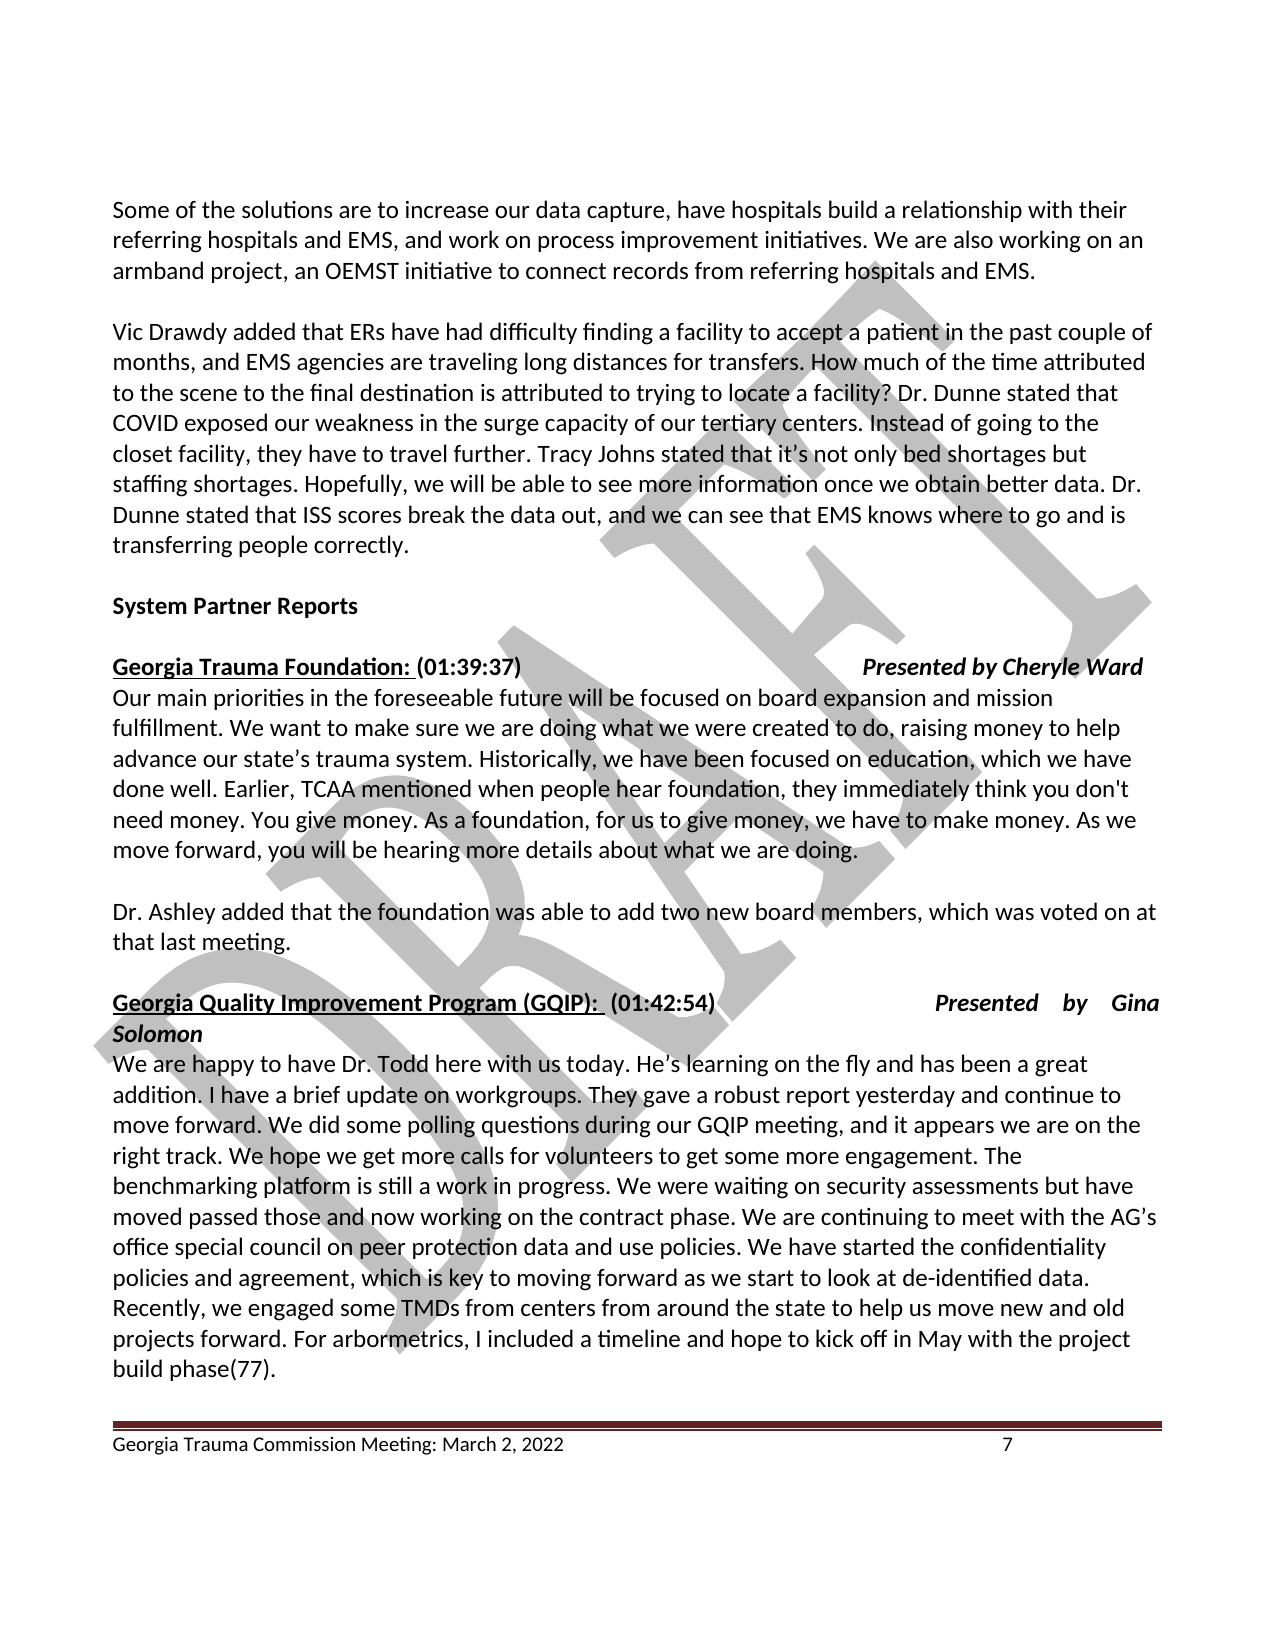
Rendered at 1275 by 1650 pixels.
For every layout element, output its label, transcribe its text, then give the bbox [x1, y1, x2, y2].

text Vic Drawdy added that ERs have had difficulty finding a facility to accept a patient in the past couple of months, and EMS agencies are traveling long distances for transfers. How much of the time attributed to the scene to the final destination is attributed to trying to locate a facility? Dr. Dunne stated that COVID exposed our weakness in the surge capacity of our tertiary centers. Instead of going to the closet facility, they have to travel further. Tracy Johns stated that it’s not only bed shortages but staffing shortages. Hopefully, we will be able to see more information once we obtain better data. Dr. Dunne stated that ISS scores break the data out, and we can see that EMS knows where to go and is transferring people correctly. [112, 316, 1162, 560]
text Our main priorities in the foreseeable future will be focused on board expansion and mission fulfillment. We want to make sure we are doing what we were created to do, raising money to help advance our state’s trauma system. Historically, we have been focused on education, which we have done well. Earlier, TCAA mentioned when people hear foundation, they immediately think you don't need money. You give money. As a foundation, for us to give money, we have to make money. As we move forward, you will be hearing more details about what we are doing. [112, 682, 1162, 865]
text System Partner Reports [112, 591, 1162, 621]
text We are happy to have Dr. Todd here with us today. He’s learning on the fly and has been a great addition. I have a brief update on workgroups. They gave a robust report yesterday and continue to move forward. We did some polling questions during our GQIP meeting, and it appears we are on the right track. We hope we get more calls for volunteers to get some more engagement. The benchmarking platform is still a work in progress. We were waiting on security assessments but have moved passed those and now working on the contract phase. We are continuing to meet with the AG’s office special council on peer protection data and use policies. We have started the confidentiality policies and agreement, which is key to moving forward as we start to look at de-identified data. Recently, we engaged some TMDs from centers from around the state to help us move new and old projects forward. For arbormetrics, I included a timeline and hope to kick off in May with the project build phase(77). [112, 1048, 1162, 1384]
text Georgia Trauma Foundation: (01:39:37) Presented by Cheryle Ward [112, 652, 1162, 682]
text Some of the solutions are to increase our data capture, have hospitals build a relationship with their referring hospitals and EMS, and work on process improvement initiatives. We are also working on an armband project, an OEMST initiative to connect records from referring hospitals and EMS. [112, 194, 1162, 285]
text Dr. Ashley added that the foundation was able to add two new board members, which was voted on at that last meeting. [112, 896, 1162, 957]
text Georgia Quality Improvement Program (GQIP): (01:42:54) Presented by Gina Solomon [112, 987, 1162, 1048]
